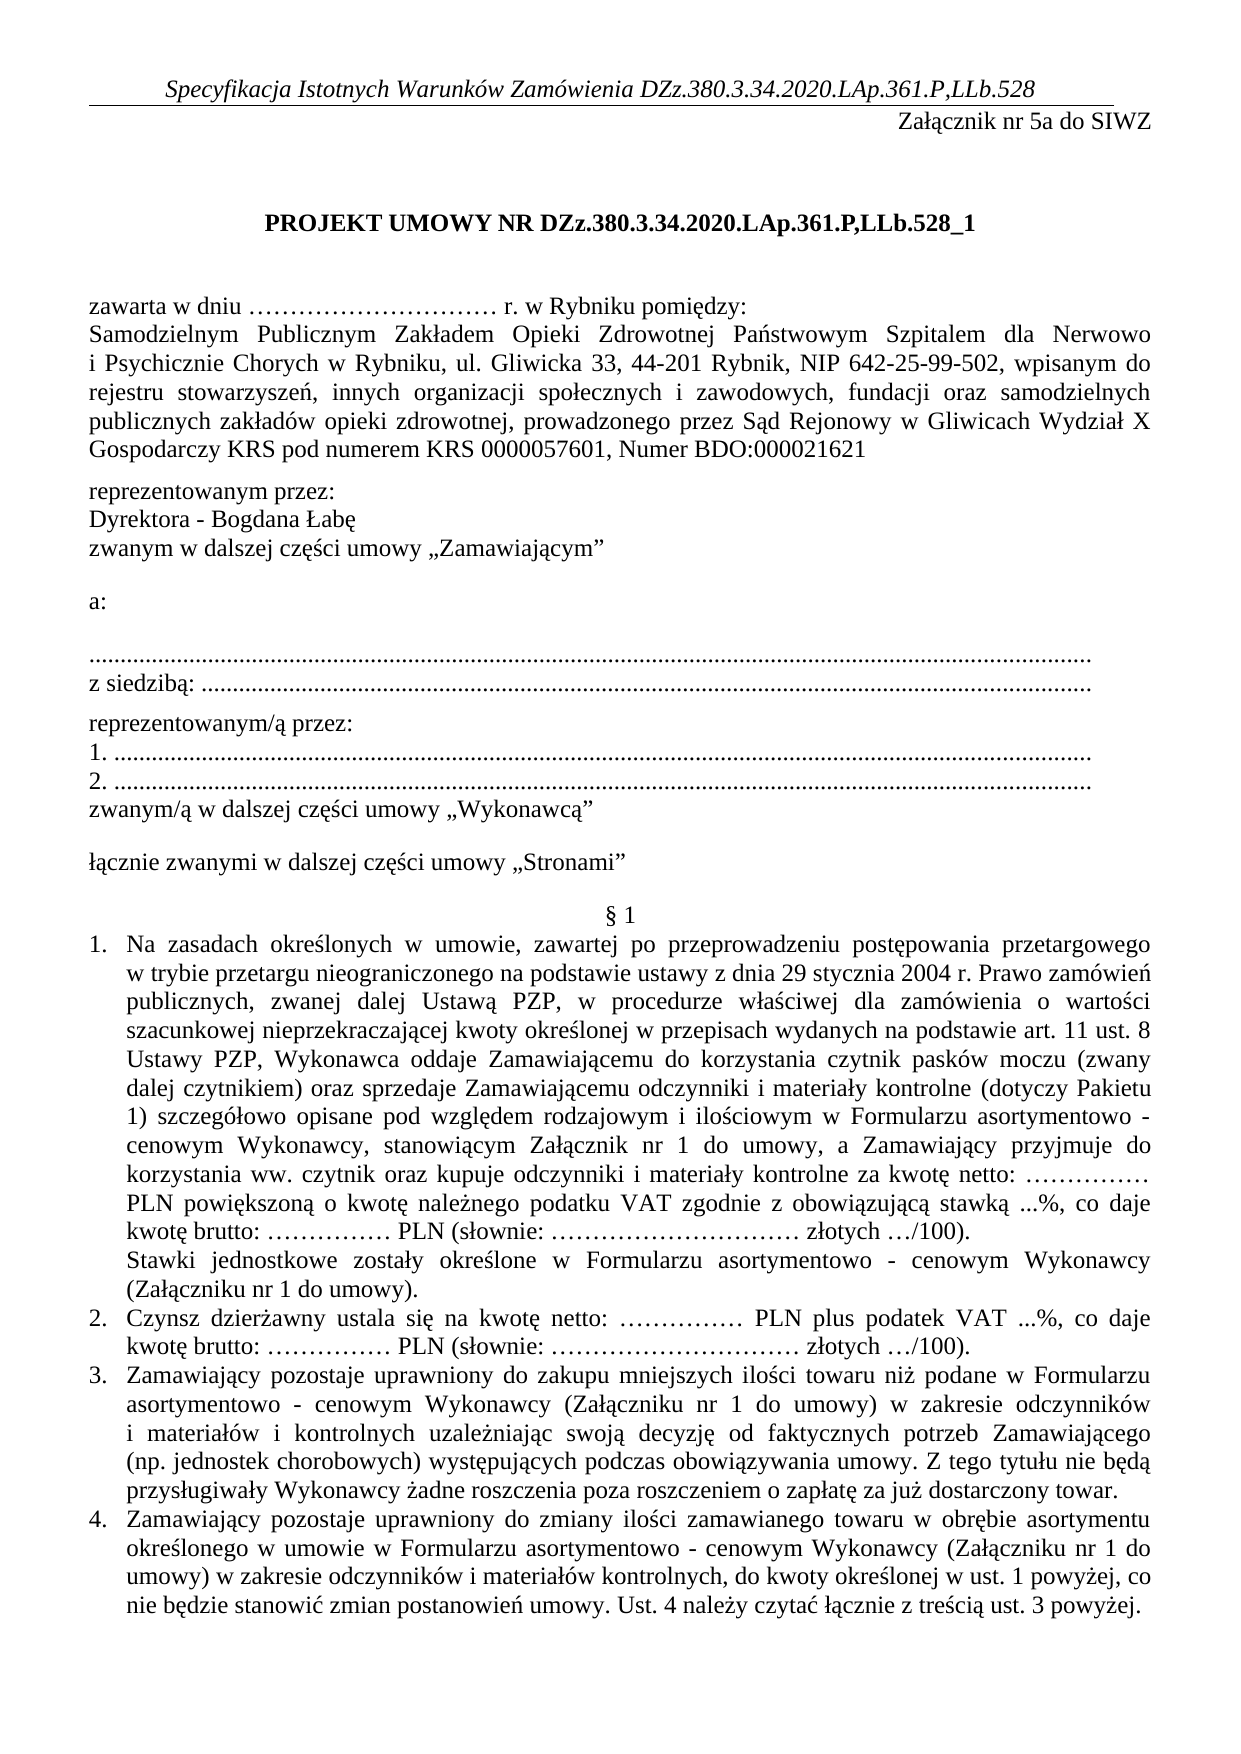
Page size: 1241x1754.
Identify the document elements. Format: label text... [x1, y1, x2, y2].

list Zamawiający pozostaje uprawniony do zmiany ilości zamawianego towaru w obrębie asortymentu określonego w umowie w Formularzu asortymentowo - cenowym Wykonawcy (Załączniku nr 1 do umowy) w zakresie odczynników i materiałów kontrolnych, do kwoty określonej w ust. 1 powyżej, co nie będzie stanowić zmian postanowień umowy. Ust. 4 należy czytać łącznie z treścią ust. 3 powyżej. [89, 1504, 1152, 1619]
text Dyrektora - Bogdana Łabę [89, 504, 1152, 533]
text z siedzibą: [89, 668, 1152, 696]
text łącznie zwanymi w dalszej części umowy „Stronami” [89, 847, 1152, 876]
text Załącznik nr 5a do SIWZ [89, 106, 1152, 134]
text Stawki jednostkowe zostały określone w Formularzu asortymentowo - cenowym Wykonawcy (Załączniku nr 1 do umowy). [126, 1245, 1152, 1303]
list Zamawiający pozostaje uprawniony do zakupu mniejszych ilości towaru niż podane w Formularzu asortymentowo - cenowym Wykonawcy (Załączniku nr 1 do umowy) w zakresie odczynników i materiałów i kontrolnych uzależniając swoją decyzję od faktycznych potrzeb Zamawiającego (np. jednostek chorobowych) występujących podczas obowiązywania umowy. Z tego tytułu nie będą przysługiwały Wykonawcy żadne roszczenia poza roszczeniem o zapłatę za już dostarczony towar. [89, 1360, 1152, 1504]
text reprezentowanym/ą przez: [89, 708, 1152, 737]
text zwanym/ą w dalszej części umowy „Wykonawcą” [89, 794, 1152, 823]
text reprezentowanym przez: [89, 476, 1152, 504]
list Na zasadach określonych w umowie, zawartej po przeprowadzeniu postępowania przetargowego w trybie przetargu nieograniczonego na podstawie ustawy z dnia 29 stycznia 2004 r. Prawo zamówień publicznych, zwanej dalej Ustawą PZP, w procedurze właściwej dla zamówienia o wartości szacunkowej nieprzekraczającej kwoty określonej w przepisach wydanych na podstawie art. 11 ust. 8 Ustawy PZP, Wykonawca oddaje Zamawiającemu do korzystania czytnik pasków moczu (zwany dalej czytnikiem) oraz sprzedaje Zamawiającemu odczynniki i materiały kontrolne (dotyczy Pakietu 1) szczegółowo opisane pod względem rodzajowym i ilościowym w Formularzu asortymentowo - cenowym Wykonawcy, stanowiącym Załącznik nr 1 do umowy, a Zamawiający przyjmuje do korzystania ww. czytnik oraz kupuje odczynniki i materiały kontrolne za kwotę netto: …………… PLN powiększoną o kwotę należnego podatku VAT zgodnie z obowiązującą stawką ...%, co daje kwotę brutto: …………… PLN (słownie: ………………………… złotych …/100). [89, 929, 1152, 1245]
text a: [89, 586, 1152, 615]
text § 1 [89, 900, 1152, 929]
text 1. [89, 737, 1152, 766]
text 2. [89, 766, 1152, 794]
text Samodzielnym Publicznym Zakładem Opieki Zdrowotnej Państwowym Szpitalem dla Nerwowo i Psychicznie Chorych w Rybniku, ul. Gliwicka 33, 44-201 Rybnik, NIP 642-25-99-502, wpisanym do rejestru stowarzyszeń, innych organizacji społecznych i zawodowych, fundacji oraz samodzielnych publicznych zakładów opieki zdrowotnej, prowadzonego przez Sąd Rejonowy w Gliwicach Wydział X Gospodarczy KRS pod numerem KRS 0000057601, Numer BDO:000021621 [89, 319, 1152, 463]
title PROJEKT UMOWY NR DZz.380.3.34.2020.LAp.361.P,LLb.528_1 [89, 208, 1152, 236]
text zawarta w dniu ………………………… r. w Rybniku pomiędzy: [89, 291, 1152, 319]
list Czynsz dzierżawny ustala się na kwotę netto: …………… PLN plus podatek VAT ...%, co daje kwotę brutto: …………… PLN (słownie: ………………………… złotych …/100). [89, 1303, 1152, 1360]
text zwanym w dalszej części umowy „Zamawiającym” [89, 533, 1152, 562]
